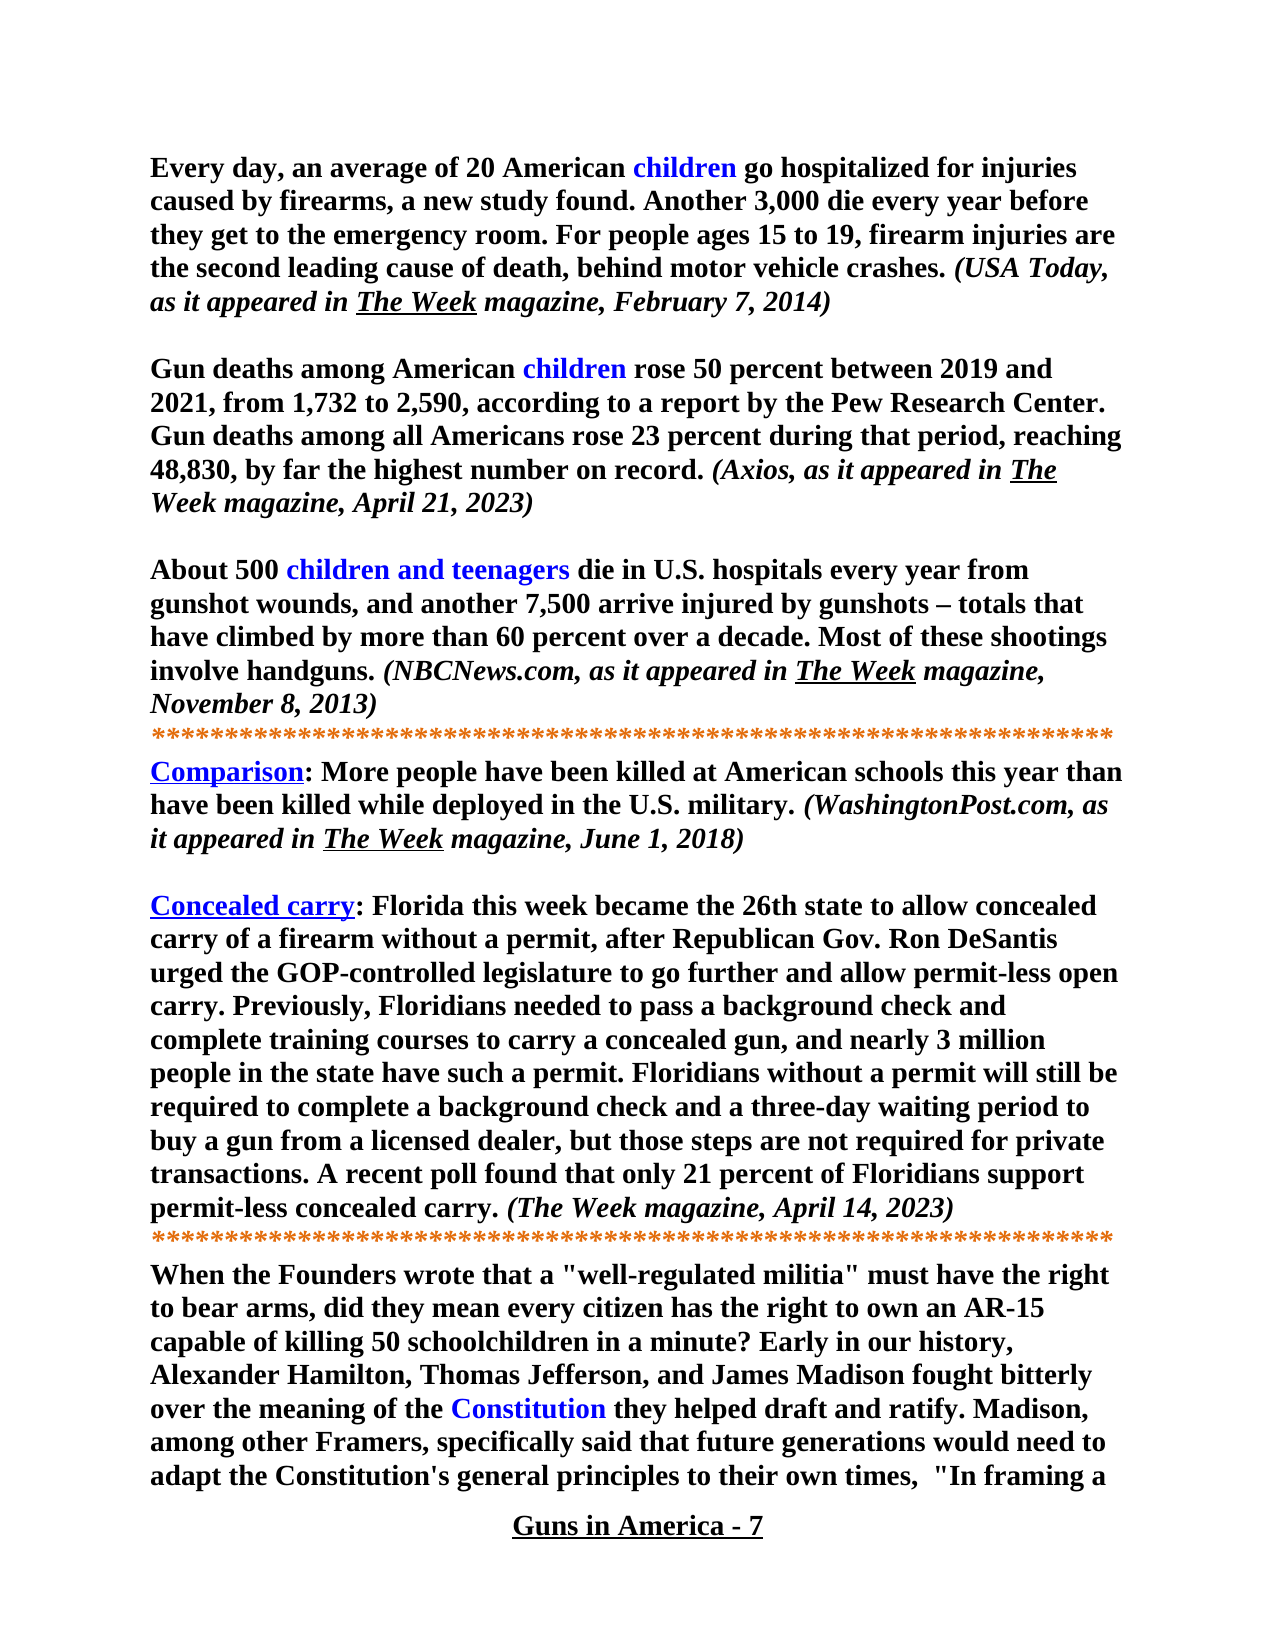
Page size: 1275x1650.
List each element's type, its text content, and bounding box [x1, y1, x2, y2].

text About 500 children and teenagers die in U.S. hospitals every year from gunshot wounds, and another 7,500 arrive injured by gunshots – totals that have climbed by more than 60 percent over a decade. Most of these shootings involve handguns. (NBCNews.com, as it appeared in The Week magazine, November 8, 2013) [150, 552, 1125, 720]
text ****************************************************************** [150, 1223, 1125, 1257]
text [150, 1257, 1125, 1492]
text Gun deaths among American children rose 50 percent between 2019 and 2021, from 1,732 to 2,590, according to a report by the Pew Research Center. Gun deaths among all Americans rose 23 percent during that period, reaching 48,830, by far the highest number on record. (Axios, as it appeared in The Week magazine, April 21, 2023) [150, 351, 1125, 519]
text Every day, an average of 20 American children go hospitalized for injuries caused by firearms, a new study found. Another 3,000 die every year before they get to the emergency room. For people ages 15 to 19, firearm injuries are the second leading cause of death, behind motor vehicle crashes. (USA Today, as it appeared in The Week magazine, February 7, 2014) [150, 150, 1125, 318]
text Comparison: More people have been killed at American schools this year than have been killed while deployed in the U.S. military. (WashingtonPost.com, as it appeared in The Week magazine, June 1, 2018) [150, 754, 1125, 854]
text ****************************************************************** [150, 720, 1125, 754]
text Concealed carry: Florida this week became the 26th state to allow concealed carry of a firearm without a permit, after Republican Gov. Ron DeSantis urged the GOP-controlled legislature to go further and allow permit-less open carry. Previously, Floridians needed to pass a background check and complete training courses to carry a concealed gun, and nearly 3 million people in the state have such a permit. Floridians without a permit will still be required to complete a background check and a three-day waiting period to buy a gun from a licensed dealer, but those steps are not required for private transactions. A recent poll found that only 21 percent of Floridians support permit-less concealed carry. (The Week magazine, April 14, 2023) [150, 888, 1125, 1223]
